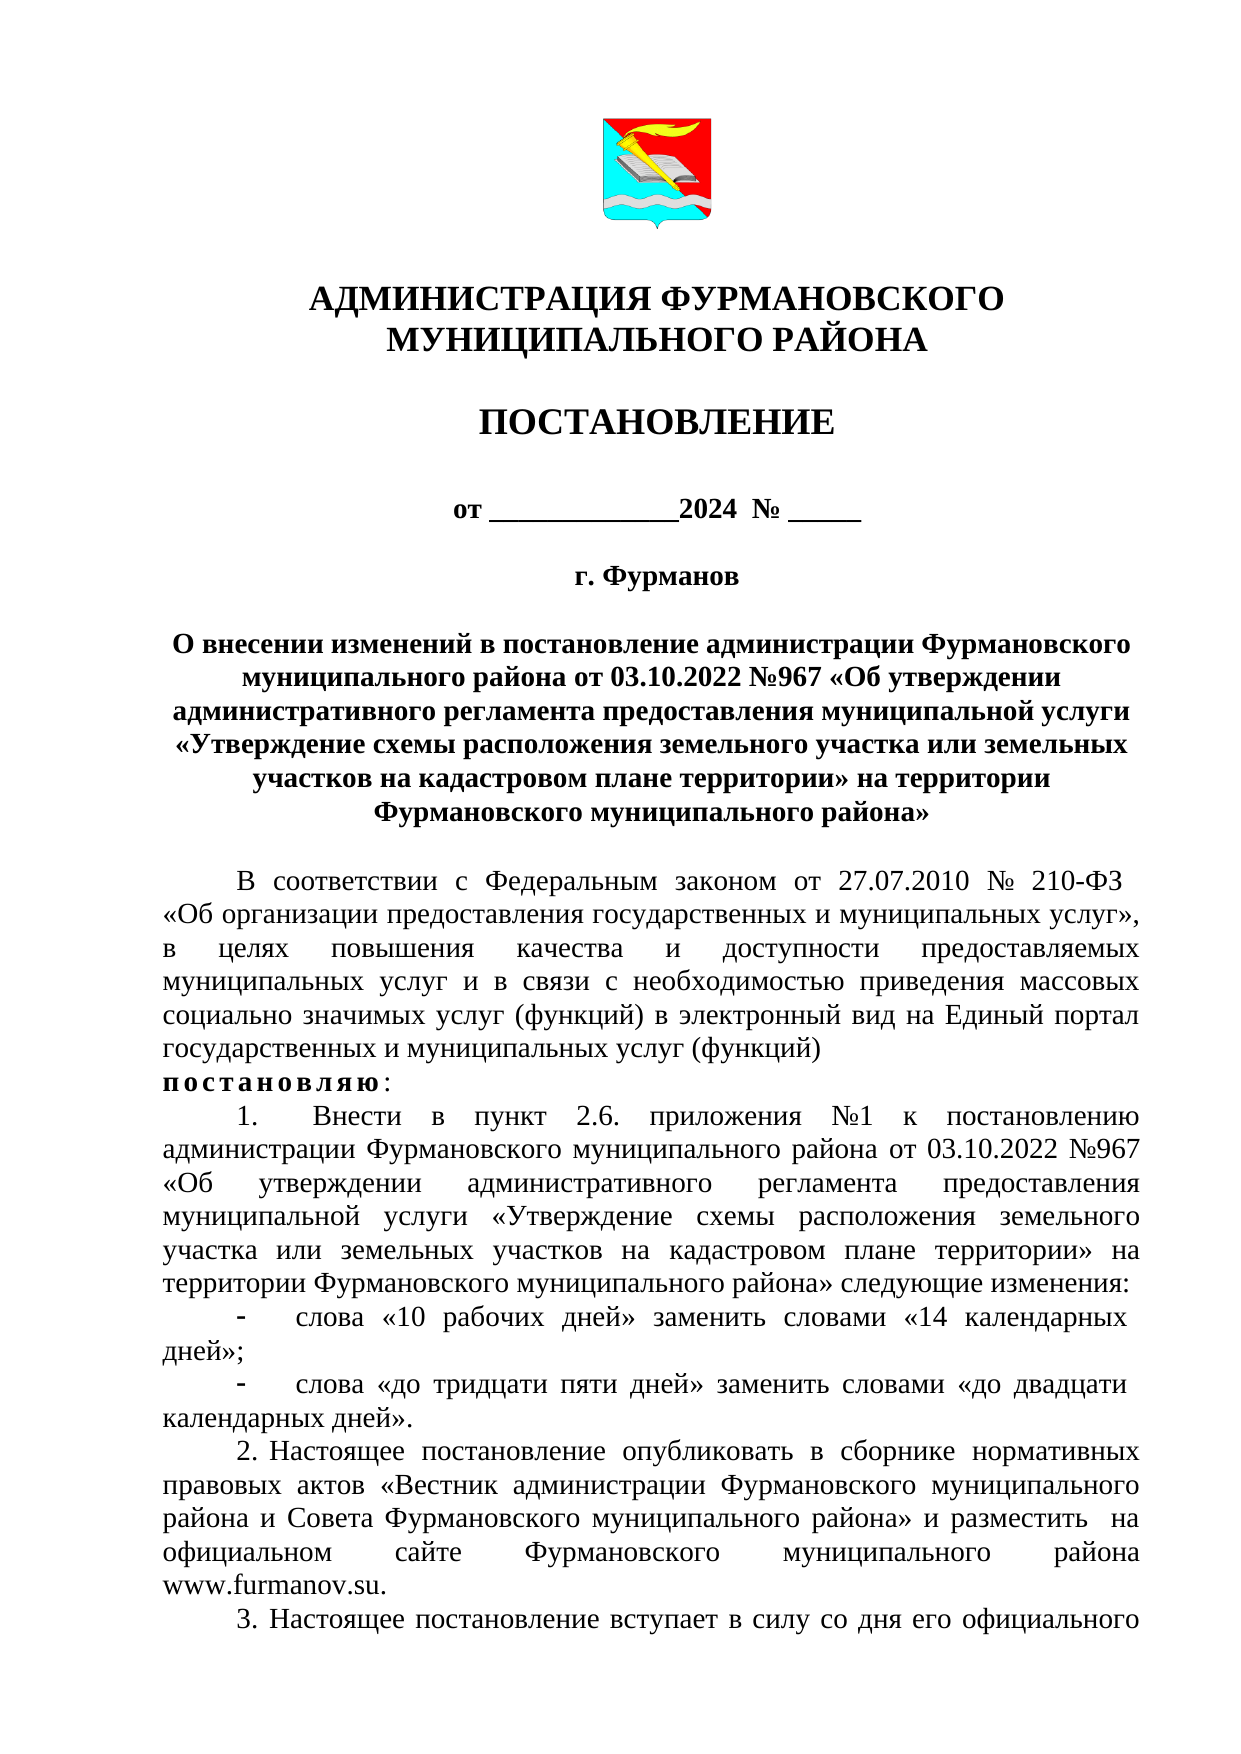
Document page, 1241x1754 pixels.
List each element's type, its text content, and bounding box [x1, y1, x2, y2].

text от _____________2024 № _____ [162, 491, 1152, 524]
table_header О внесении изменений в постановление администрации Фурмановского муниципального района от 03.10.2022 №967 «Об утверждении административного регламента предоставления муниципальной услуги «Утверждение схемы расположения земельного участка или земельных участков на кадастровом плане территории» на территории Фурмановского муниципального района» [152, 626, 1151, 827]
text ПОСТАНОВЛЕНИЕ [162, 399, 1152, 443]
text г. Фурманов [162, 558, 1152, 591]
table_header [152, 863, 1151, 1634]
text АДМИНИСТРАЦИЯ ФУРМАНОВСКОГО МУНИЦИПАЛЬНОГО РАЙОНА [162, 277, 1152, 359]
picture [602, 118, 712, 229]
